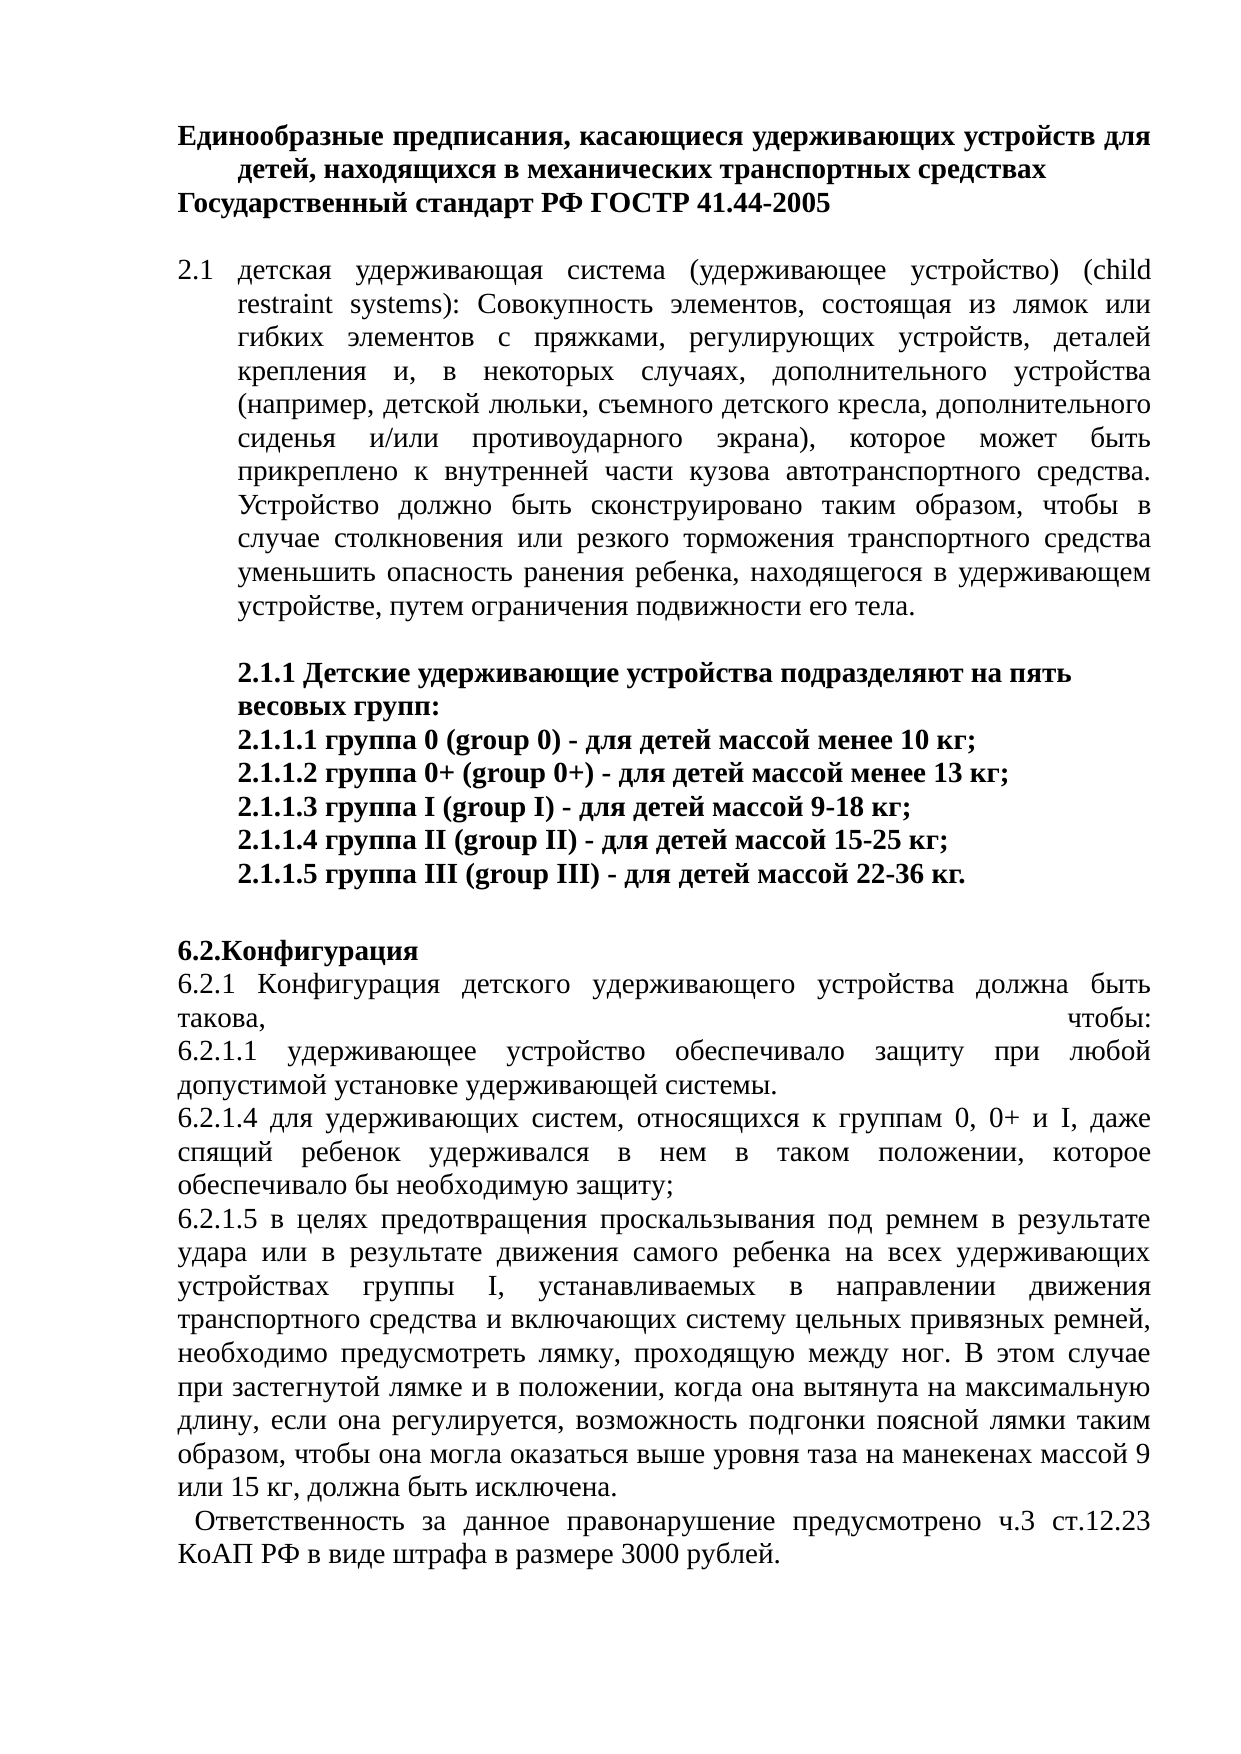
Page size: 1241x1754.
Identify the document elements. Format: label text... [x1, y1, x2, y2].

subtitle 2.1 детская удерживающая система (удерживающее устройство) (child restraint systems): Совокупность элементов, состоящая из лямок или гибких элементов с пряжками, регулирующих устройств, деталей крепления и, в некоторых случаях, дополнительного устройства (например, детской люльки, съемного детского кресла, дополнительного сиденья и/или противоударного экрана), которое может быть прикреплено к внутренней части кузова автотранспортного средства. Устройство должно быть сконструировано таким образом, чтобы в случае столкновения или резкого торможения транспортного средства уменьшить опасность ранения ребенка, находящегося в удерживающем устройстве, путем ограничения подвижности его тела. [177, 252, 1152, 621]
subtitle Единообразные предписания, касающиеся удерживающих устройств для детей, находящихся в механических транспортных средствах [177, 118, 1152, 185]
text 6.2.1.5 в целях предотвращения проскальзывания под ремнем в результате удара или в результате движения самого ребенка на всех удерживающих устройствах группы I, устанавливаемых в направлении движения транспортного средства и включающих систему цельных привязных ремней, необходимо предусмотреть лямку, проходящую между ног. В этом случае при застегнутой лямке и в положении, когда она вытянута на максимальную длину, если она регулируется, возможность подгонки поясной лямки таким образом, чтобы она могла оказаться выше уровня таза на манекенах массой 9 или , должна быть исключена. [177, 1201, 1152, 1503]
text 6.2.1.4 для удерживающих систем, относящихся к группам 0, 0+ и I, даже спящий ребенок удерживался в нем в таком положении, которое обеспечивало бы необходимую защиту; [177, 1100, 1152, 1201]
subtitle Государственный стандарт РФ ГОСТР 41.44-2005 [177, 185, 1152, 219]
text Ответственность за данное правонарушение предусмотрено ч.3 ст.12.23 КоАП РФ в виде штрафа в размере 3000 рублей. [177, 1503, 1152, 1570]
subtitle 2.1.1 Детские удерживающие устройства подразделяют на пять весовых групп: 2.1.1.1 группа 0 (group 0) - для детей массой менее ; 2.1.1.2 группа 0+ (group 0+) - для детей массой менее ; 2.1.1.3 группа I (group I) - для детей массой 9-; 2.1.1.4 группа II (group II) - для детей массой 15-; 2.1.1.5 группа III (group III) - для детей массой 22-. [177, 621, 1152, 933]
text 6.2.Конфигурация 6.2.1 Конфигурация детского удерживающего устройства должна быть такова, чтобы: 6.2.1.1 удерживающее устройство обеспечивало защиту при любой допустимой установке удерживающей системы. [177, 933, 1152, 1100]
